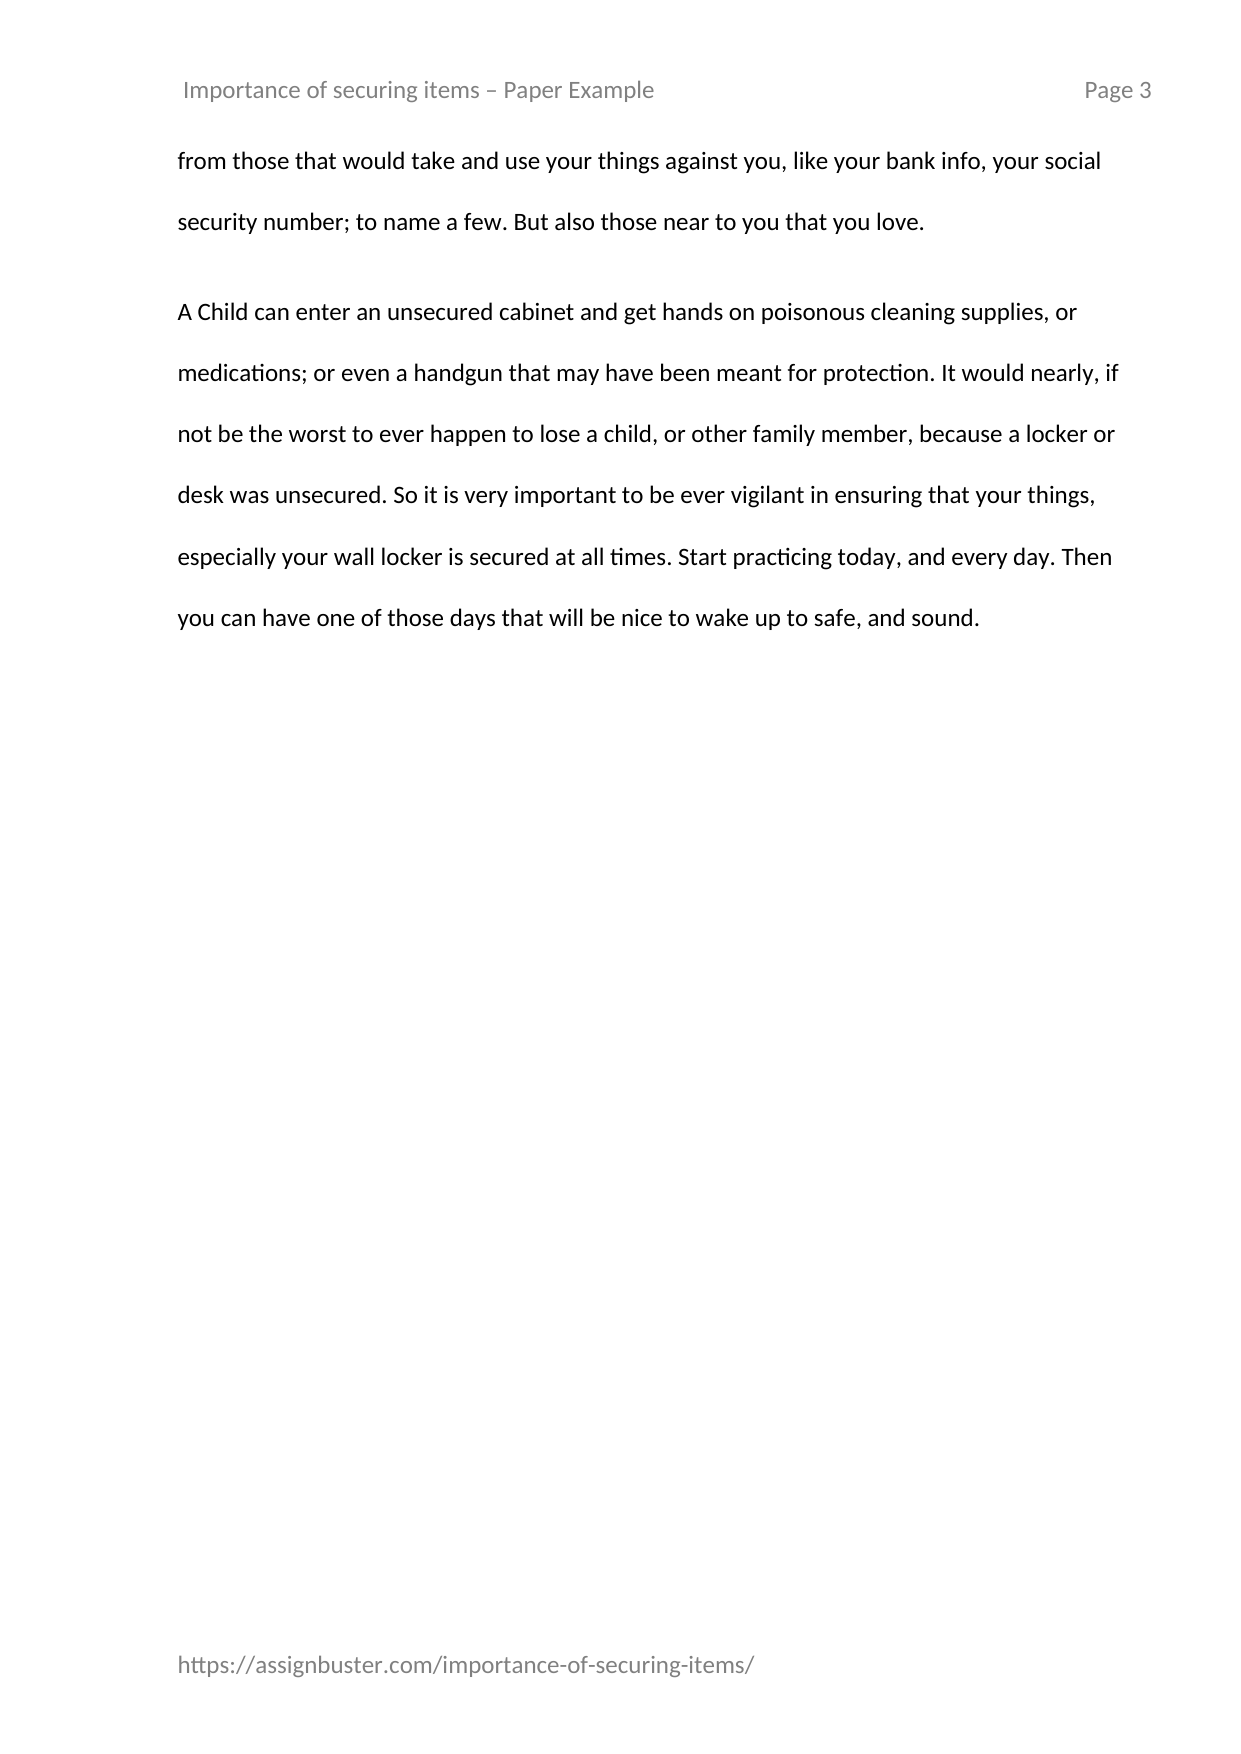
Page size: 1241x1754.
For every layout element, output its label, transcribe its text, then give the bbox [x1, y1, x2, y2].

text A Child can enter an unsecured cabinet and get hands on poisonous cleaning supplies, or medications; or even a handgun that may have been meant for protection. It would nearly, if not be the worst to ever happen to lose a child, or other family member, because a locker or desk was unsecured. So it is very important to be ever vigilant in ensuring that your things, especially your wall locker is secured at all times. Start practicing today, and every day. Then you can have one of those days that will be nice to wake up to safe, and sound. [177, 297, 1152, 632]
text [177, 145, 1152, 237]
